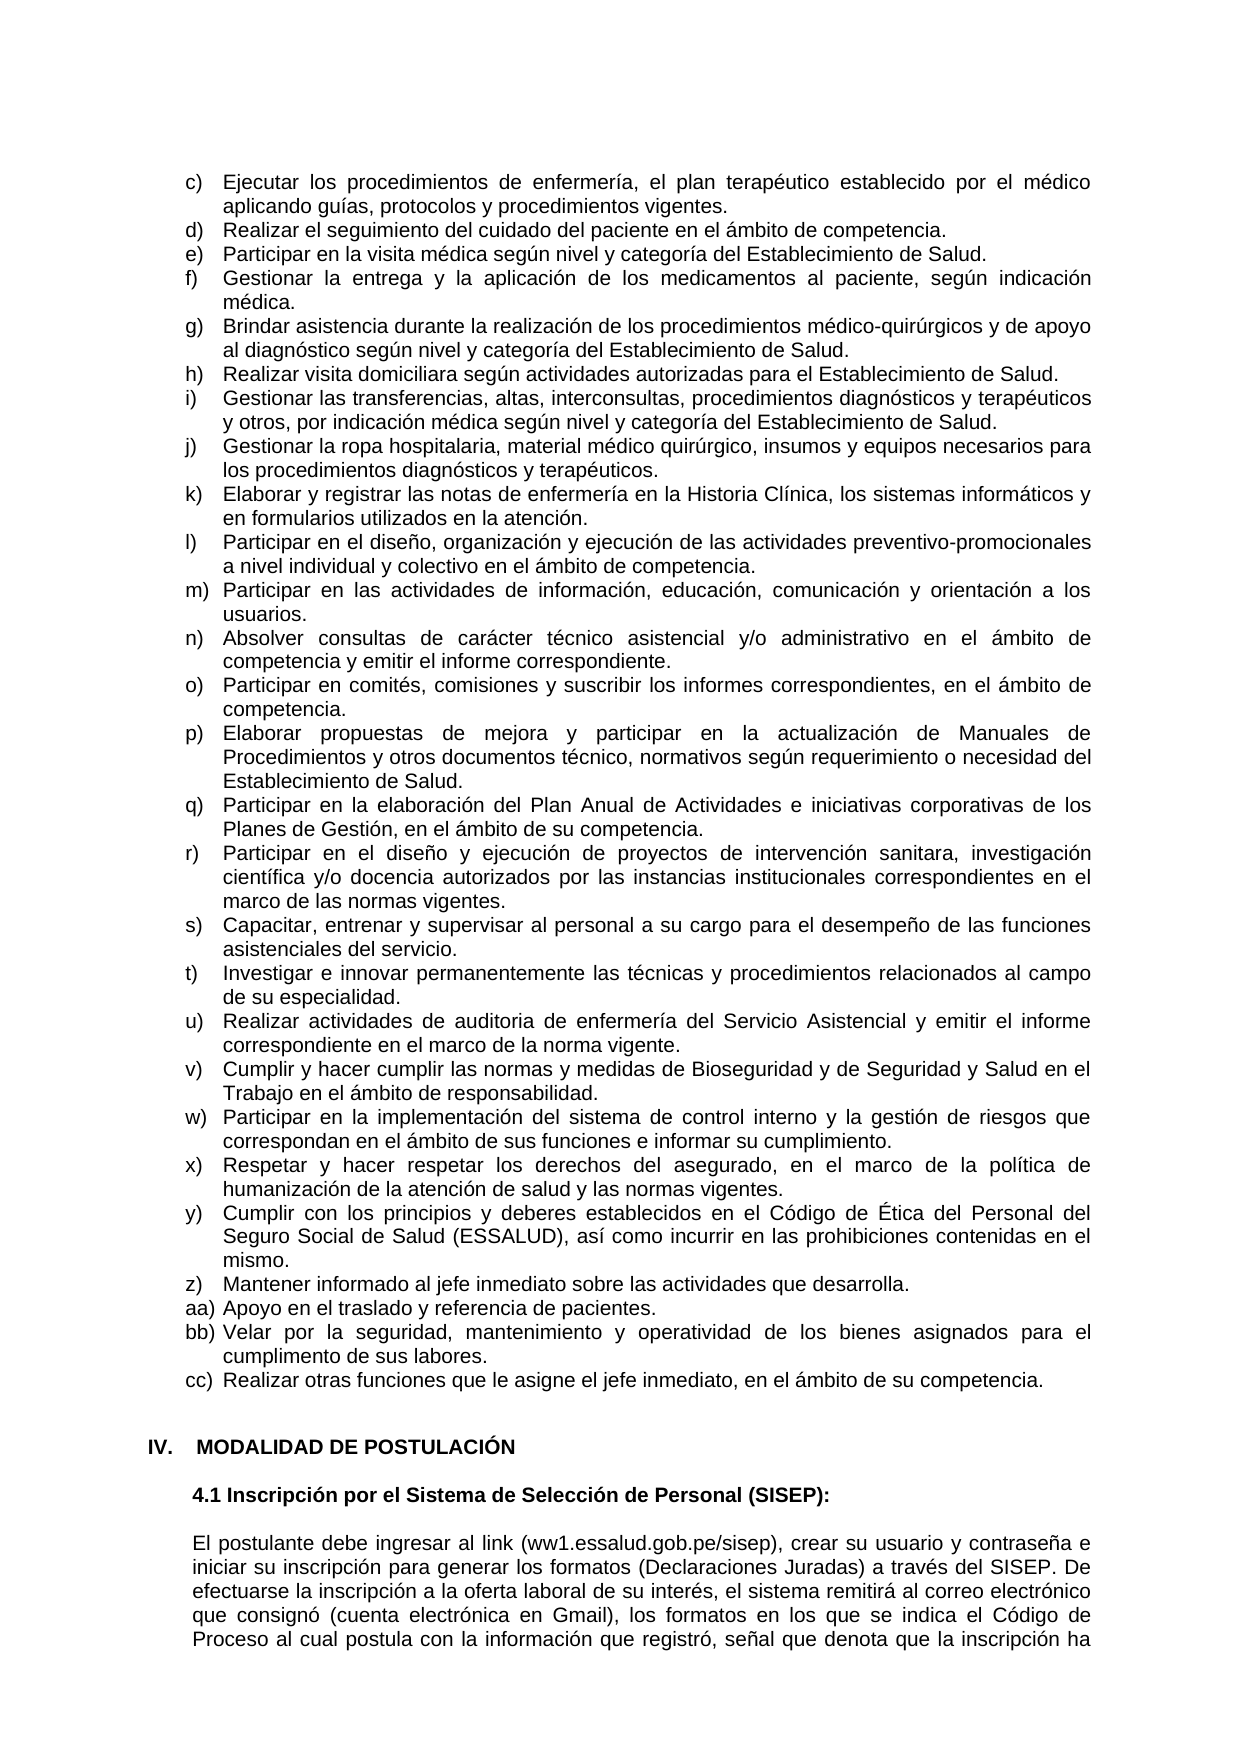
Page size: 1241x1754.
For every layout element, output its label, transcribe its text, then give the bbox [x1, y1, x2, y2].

list Realizar el seguimiento del cuidado del paciente en el ámbito de competencia. [185, 218, 1092, 242]
text IV. MODALIDAD DE POSTULACIÓN [148, 1435, 1092, 1459]
list Absolver consultas de carácter técnico asistencial y/o administrativo en el ámbito de competencia y emitir el informe correspondiente. [185, 625, 1092, 673]
list Velar por la seguridad, mantenimiento y operatividad de los bienes asignados para el cumplimento de sus labores. [185, 1320, 1092, 1368]
list Participar en la implementación del sistema de control interno y la gestión de riesgos que correspondan en el ámbito de sus funciones e informar su cumplimiento. [185, 1104, 1092, 1152]
list Capacitar, entrenar y supervisar al personal a su cargo para el desempeño de las funciones asistenciales del servicio. [185, 913, 1092, 961]
list Gestionar la ropa hospitalaria, material médico quirúrgico, insumos y equipos necesarios para los procedimientos diagnósticos y terapéuticos. [185, 434, 1092, 482]
list Mantener informado al jefe inmediato sobre las actividades que desarrolla. [185, 1272, 1092, 1296]
list Participar en el diseño y ejecución de proyectos de intervención sanitara, investigación científica y/o docencia autorizados por las instancias institucionales correspondientes en el marco de las normas vigentes. [185, 841, 1092, 913]
list Respetar y hacer respetar los derechos del asegurado, en el marco de la política de humanización de la atención de salud y las normas vigentes. [185, 1152, 1092, 1200]
list Participar en la visita médica según nivel y categoría del Establecimiento de Salud. [185, 242, 1092, 266]
list Elaborar y registrar las notas de enfermería en la Historia Clínica, los sistemas informáticos y en formularios utilizados en la atención. [185, 482, 1092, 529]
list Participar en las actividades de información, educación, comunicación y orientación a los usuarios. [185, 577, 1092, 625]
list Ejecutar los procedimientos de enfermería, el plan terapéutico establecido por el médico aplicando guías, protocolos y procedimientos vigentes. [185, 170, 1092, 218]
list Elaborar propuestas de mejora y participar en la actualización de Manuales de Procedimientos y otros documentos técnico, normativos según requerimiento o necesidad del Establecimiento de Salud. [185, 721, 1092, 793]
list Participar en la elaboración del Plan Anual de Actividades e iniciativas corporativas de los Planes de Gestión, en el ámbito de su competencia. [185, 793, 1092, 841]
list Cumplir y hacer cumplir las normas y medidas de Bioseguridad y de Seguridad y Salud en el Trabajo en el ámbito de responsabilidad. [185, 1057, 1092, 1104]
list Cumplir con los principios y deberes establecidos en el Código de Ética del Personal del Seguro Social de Salud (ESSALUD), así como incurrir en las prohibiciones contenidas en el mismo. [185, 1200, 1092, 1272]
list Participar en el diseño, organización y ejecución de las actividades preventivo-promocionales a nivel individual y colectivo en el ámbito de competencia. [185, 529, 1092, 577]
list Realizar actividades de auditoria de enfermería del Servicio Asistencial y emitir el informe correspondiente en el marco de la norma vigente. [185, 1009, 1092, 1057]
text 4.1 Inscripción por el Sistema de Selección de Personal (SISEP): [192, 1483, 1092, 1507]
list Investigar e innovar permanentemente las técnicas y procedimientos relacionados al campo de su especialidad. [185, 961, 1092, 1009]
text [192, 1531, 1092, 1651]
list Realizar otras funciones que le asigne el jefe inmediato, en el ámbito de su competencia. [185, 1368, 1092, 1392]
list Realizar visita domiciliara según actividades autorizadas para el Establecimiento de Salud. [185, 362, 1092, 386]
list Apoyo en el traslado y referencia de pacientes. [185, 1296, 1092, 1320]
list Gestionar las transferencias, altas, interconsultas, procedimientos diagnósticos y terapéuticos y otros, por indicación médica según nivel y categoría del Establecimiento de Salud. [185, 386, 1092, 434]
list Participar en comités, comisiones y suscribir los informes correspondientes, en el ámbito de competencia. [185, 673, 1092, 721]
list Gestionar la entrega y la aplicación de los medicamentos al paciente, según indicación médica. [185, 266, 1092, 314]
list Brindar asistencia durante la realización de los procedimientos médico-quirúrgicos y de apoyo al diagnóstico según nivel y categoría del Establecimiento de Salud. [185, 314, 1092, 362]
